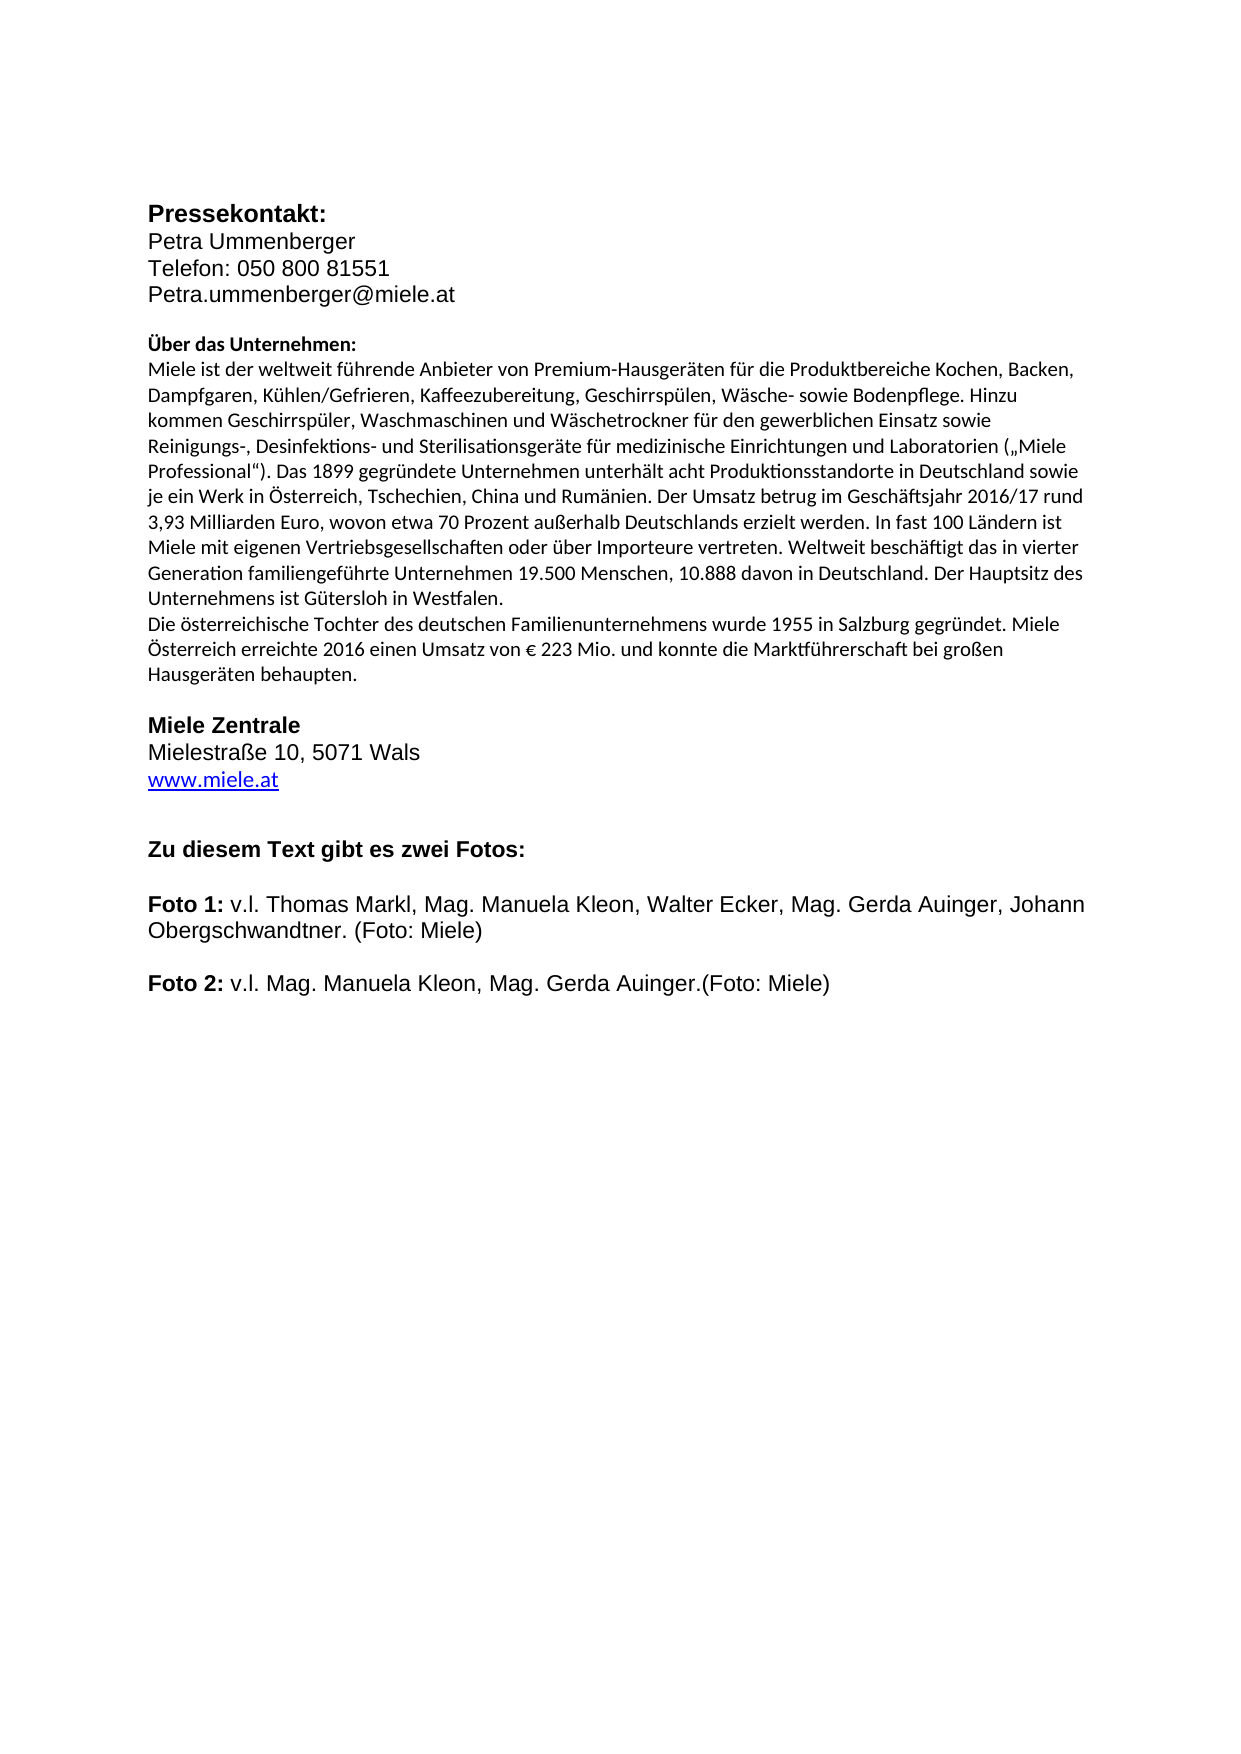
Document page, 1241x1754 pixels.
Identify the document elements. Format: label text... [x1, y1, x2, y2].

text Zu diesem Text gibt es zwei Fotos: [148, 836, 1093, 891]
text Foto 2: v.l. Mag. Manuela Kleon, Mag. Gerda Auinger.(Foto: Miele) [148, 970, 1093, 996]
text Petra Ummenberger [148, 228, 1093, 254]
text Miele Zentrale Mielestraße 10, 5071 Wals www.miele.at [148, 712, 1093, 793]
text Über das Unternehmen: Miele ist der weltweit führende Anbieter von Premium-Hausgeräten für die Produktbereiche Kochen, Backen, Dampfgaren, Kühlen/Gefrieren, Kaffeezubereitung, Geschirrspülen, Wäsche- sowie Bodenpflege. Hinzu kommen Geschirrspüler, Waschmaschinen und Wäschetrockner für den gewerblichen Einsatz sowie Reinigungs-, Desinfektions- und Sterilisationsgeräte für medizinische Einrichtungen und Laboratorien („Miele Professional“). Das 1899 gegründete Unternehmen unterhält acht Produktionsstandorte in Deutschland sowie je ein Werk in Österreich, Tschechien, China und Rumänien. Der Umsatz betrug im Geschäftsjahr 2016/17 rund 3,93 Milliarden Euro, wovon etwa 70 Prozent außerhalb Deutschlands erzielt werden. In fast 100 Ländern ist Miele mit eigenen Vertriebsgesellschaften oder über Importeure vertreten. Weltweit beschäftigt das in vierter Generation familiengeführte Unternehmen 19.500 Menschen, 10.888 davon in Deutschland. Der Hauptsitz des Unternehmens ist Gütersloh in Westfalen. [148, 331, 1093, 611]
text Telefon: 050 800 81551 Petra.ummenberger@miele.at [148, 254, 1093, 307]
text Die österreichische Tochter des deutschen Familienunternehmens wurde 1955 in Salzburg gegründet. Miele Österreich erreichte 2016 einen Umsatz von € 223 Mio. und konnte die Marktführerschaft bei großen Hausgeräten behaupten. [148, 611, 1093, 687]
text Pressekontakt: [148, 199, 1093, 228]
text Foto 1: v.l. Thomas Markl, Mag. Manuela Kleon, Walter Ecker, Mag. Gerda Auinger, Johann Obergschwandtner. (Foto: Miele) [148, 891, 1093, 943]
